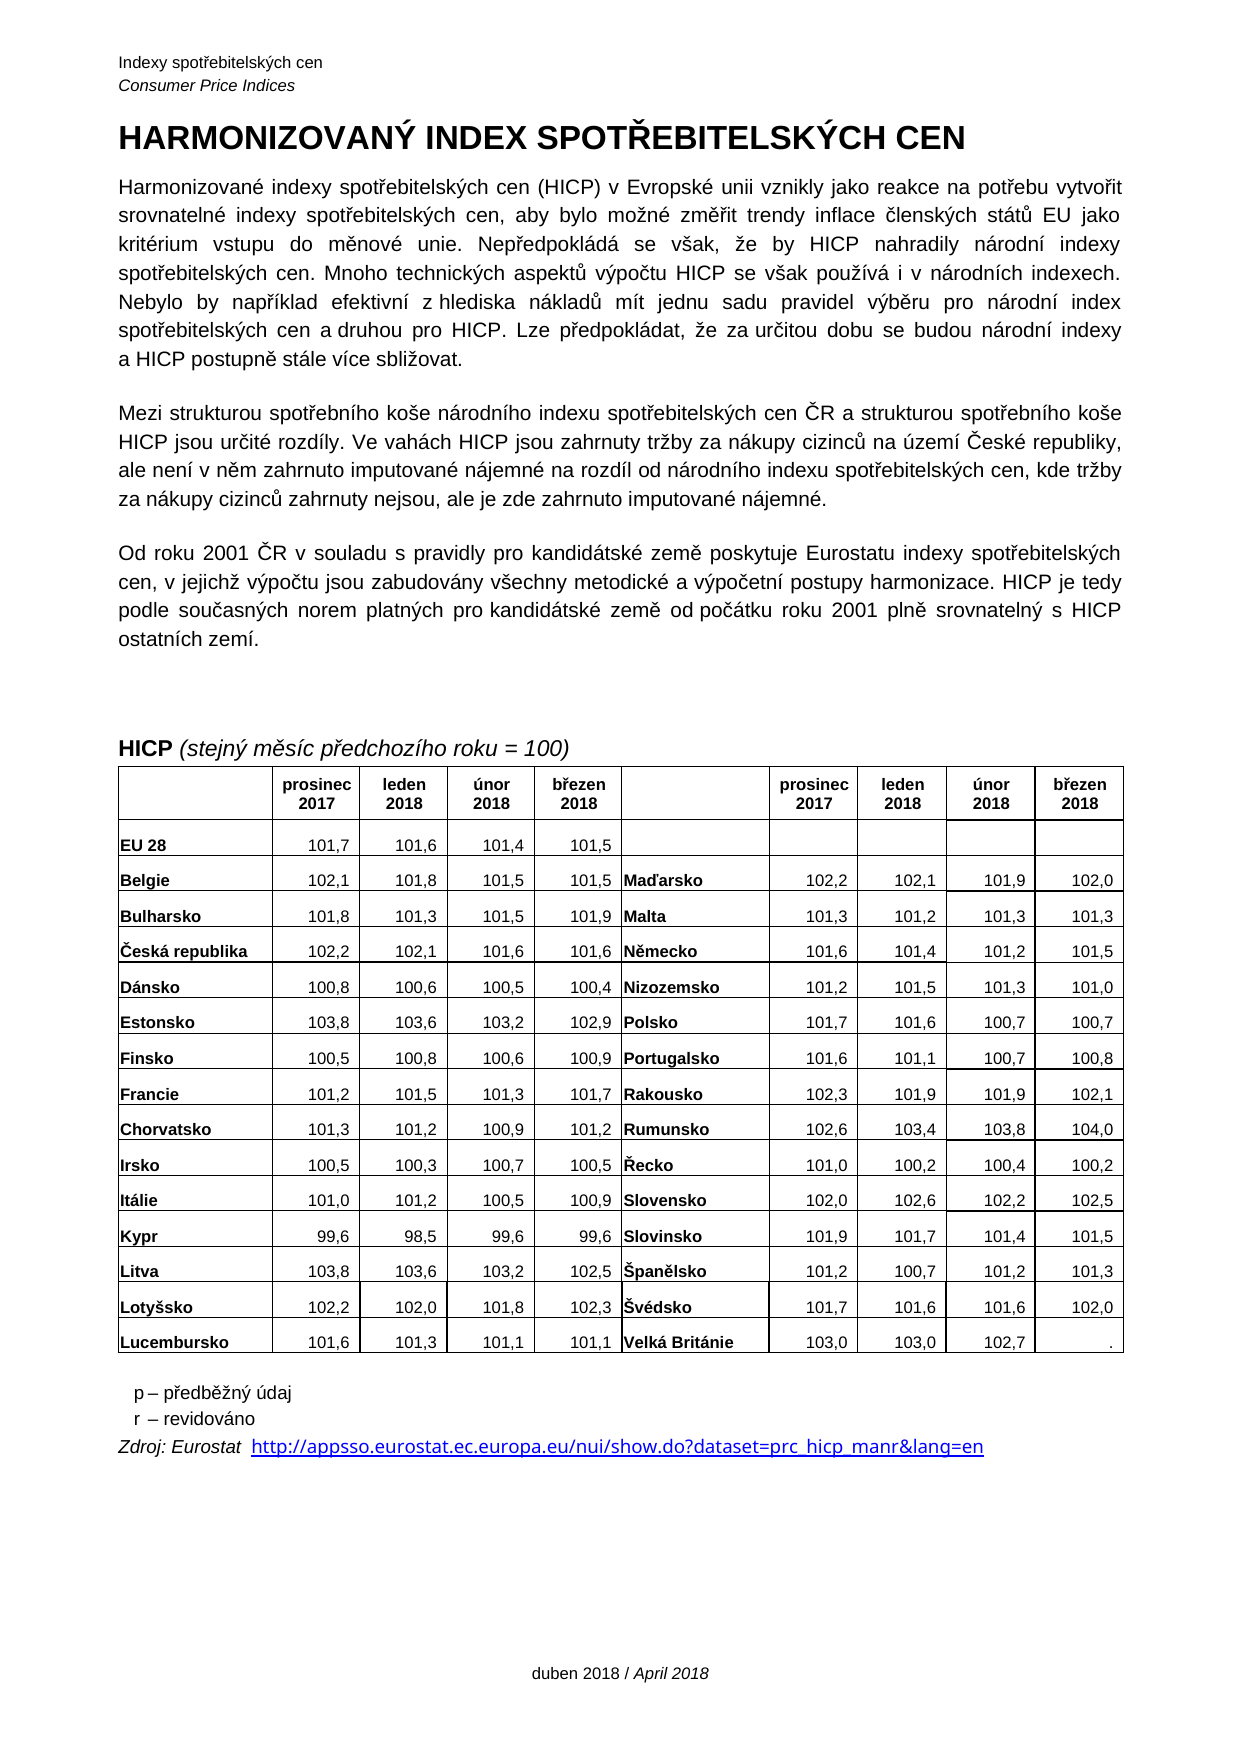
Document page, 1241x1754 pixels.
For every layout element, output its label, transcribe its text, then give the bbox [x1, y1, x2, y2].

table_header leden 2018 [858, 767, 946, 819]
table_cell 101,5 [448, 856, 534, 890]
table_cell 102,1 [360, 927, 447, 961]
table_cell Malta [622, 891, 769, 926]
table_header prosinec 2017 [273, 767, 359, 819]
table_cell 100,9 [448, 1105, 534, 1139]
text p – předběžný údaj [118, 1382, 1122, 1403]
table_cell 101,6 [770, 1034, 857, 1068]
table_header [622, 767, 769, 819]
table_cell 101,6 [770, 927, 857, 961]
table_cell Litva [119, 1247, 272, 1281]
table_header březen 2018 [535, 767, 621, 819]
table_cell 101,1 [448, 1318, 534, 1352]
table_cell Itálie [119, 1176, 272, 1210]
table_cell 99,6 [448, 1211, 534, 1246]
table_cell Irsko [119, 1140, 272, 1174]
table_cell Německo [622, 927, 769, 961]
table_cell Slovensko [622, 1176, 769, 1210]
table_cell Estonsko [119, 998, 272, 1032]
table_cell 100,4 [947, 1141, 1034, 1174]
table_cell 101,3 [1036, 1247, 1123, 1281]
table_cell 102,9 [535, 998, 621, 1032]
table_cell 102,3 [535, 1282, 621, 1317]
table_cell Portugalsko [622, 1034, 769, 1068]
table_cell Kypr [119, 1211, 272, 1246]
table_cell 103,2 [448, 998, 534, 1032]
table_cell 101,0 [770, 1140, 857, 1174]
table_cell 101,2 [535, 1105, 621, 1139]
table_cell 101,2 [858, 891, 946, 926]
table_cell 102,7 [947, 1318, 1034, 1352]
table_cell 101,6 [360, 820, 447, 855]
table_header prosinec 2017 [770, 767, 857, 819]
table_cell 102,1 [858, 856, 946, 890]
table_cell 101,4 [947, 1212, 1034, 1246]
table_cell Lucembursko [119, 1318, 272, 1352]
table_cell 100,7 [947, 1034, 1034, 1068]
table_cell 103,0 [858, 1318, 945, 1352]
table_cell 103,2 [448, 1247, 534, 1281]
table_cell 101,8 [360, 856, 447, 890]
table_cell 100,8 [1036, 1034, 1123, 1068]
table_cell 101,0 [273, 1176, 359, 1210]
table_header [119, 767, 272, 819]
table_cell 101,5 [1036, 1212, 1123, 1246]
table_cell 101,2 [947, 1247, 1034, 1281]
table_cell 102,0 [1036, 856, 1123, 890]
table_cell 103,0 [770, 1318, 857, 1352]
table_cell [622, 820, 769, 855]
table_cell Česká republika [119, 927, 272, 961]
table_cell 100,4 [535, 963, 621, 997]
table_cell 101,3 [770, 891, 857, 926]
table_cell 101,7 [535, 1069, 621, 1103]
text Zdroj: Eurostat http://appsso.eurostat.ec.europa.eu/nui/show.do?dataset=prc_hicp_manr&lang=en [118, 1433, 1122, 1459]
table_cell 100,5 [273, 1140, 359, 1174]
table_cell 101,8 [448, 1282, 534, 1317]
table_cell Polsko [622, 998, 769, 1032]
table_cell 100,8 [360, 1034, 447, 1068]
table_cell Švédsko [623, 1282, 768, 1317]
table_cell 101,9 [858, 1069, 946, 1103]
table_cell 101,9 [770, 1211, 857, 1246]
table_cell [770, 820, 857, 855]
table_cell 101,5 [360, 1069, 447, 1103]
table_cell 101,6 [273, 1318, 359, 1352]
table_cell 100,2 [1036, 1141, 1123, 1174]
table_cell 101,4 [858, 927, 946, 961]
table_cell 102,5 [535, 1247, 621, 1281]
table_cell 101,6 [448, 927, 534, 961]
table_cell 102,6 [770, 1105, 857, 1139]
table_cell Belgie [119, 856, 272, 890]
table_header leden 2018 [360, 767, 447, 819]
table_cell Maďarsko [622, 856, 769, 890]
table_cell 102,6 [858, 1176, 946, 1210]
table_cell 102,2 [770, 856, 857, 890]
table_cell 102,2 [273, 927, 359, 961]
subtitle HARMONIZOVANÝ INDEX SPOTŘEBITELSKÝCH CEN [118, 118, 1122, 157]
table_cell 102,5 [1036, 1176, 1123, 1210]
table_cell 100,5 [535, 1140, 621, 1174]
table_cell 100,5 [448, 963, 534, 997]
table_cell 101,6 [947, 1282, 1034, 1317]
table_cell Rakousko [622, 1069, 769, 1103]
table_cell 101,5 [1036, 927, 1123, 961]
table_header únor 2018 [448, 767, 534, 819]
table_cell [858, 820, 946, 855]
table_cell 100,9 [535, 1034, 621, 1068]
table_cell Řecko [622, 1140, 769, 1174]
table_cell 101,3 [360, 891, 447, 926]
table_cell 103,8 [273, 998, 359, 1032]
table_cell EU 28 [119, 820, 272, 855]
text Od roku 2001 ČR v souladu s pravidly pro kandidátské země poskytuje Eurostatu indexy spotřebitelských cen, v jejichž výpočtu jsou zabudovány všechny metodické a výpočetní postupy harmonizace. HICP je tedy podle současných norem platných pro kandidátské země od počátku roku 2001 plně srovnatelný s HICP ostatních zemí. [118, 541, 1122, 651]
table_cell [947, 821, 1034, 855]
table_cell 100,3 [360, 1140, 447, 1174]
table_cell 101,2 [273, 1069, 359, 1103]
text r – revidováno [118, 1408, 1122, 1429]
table_cell 101,5 [535, 820, 621, 855]
table_cell 102,0 [361, 1282, 446, 1317]
table_cell 101,0 [1036, 963, 1123, 997]
table_cell 101,3 [947, 892, 1034, 926]
table_cell 101,3 [448, 1069, 534, 1103]
table_cell Chorvatsko [119, 1105, 272, 1139]
table_cell 98,5 [360, 1211, 447, 1246]
table_cell 101,6 [535, 927, 621, 961]
table_cell Lotyšsko [119, 1282, 272, 1317]
table_cell 100,5 [273, 1034, 359, 1068]
table_cell 101,2 [770, 963, 857, 997]
table_cell 101,1 [858, 1034, 946, 1068]
text HICP (stejný měsíc předchozího roku = 100) [118, 734, 1122, 761]
table_cell 101,3 [1036, 892, 1123, 926]
table_cell 102,3 [770, 1069, 857, 1103]
table_cell 101,7 [858, 1211, 946, 1246]
table_cell 102,0 [770, 1176, 857, 1210]
text Harmonizované indexy spotřebitelských cen (HICP) v Evropské unii vznikly jako reakce na potřebu vytvořit srovnatelné indexy spotřebitelských cen, aby bylo možné změřit trendy inflace členských států EU jako kritérium vstupu do měnové unie. Nepředpokládá se však, že by HICP nahradily národní indexy spotřebitelských cen. Mnoho technických aspektů výpočtu HICP se však používá i v národních indexech. Nebylo by například efektivní z hlediska nákladů mít jednu sadu pravidel výběru pro národní index spotřebitelských cen a druhou pro HICP. Lze předpokládat, že za určitou dobu se budou národní indexy a HICP postupně stále více sbližovat. [118, 174, 1122, 371]
table_cell 100,8 [273, 963, 359, 997]
table_cell 102,1 [273, 856, 359, 890]
table_cell 101,6 [858, 998, 946, 1032]
table_cell 103,6 [360, 1247, 447, 1281]
table_cell . [1036, 1318, 1123, 1352]
table_cell 101,9 [535, 891, 621, 926]
table_cell 101,6 [858, 1282, 945, 1317]
table_header březen 2018 [1036, 767, 1123, 819]
table_cell 99,6 [273, 1211, 359, 1246]
table_cell 100,7 [448, 1140, 534, 1174]
table_cell 101,2 [770, 1247, 857, 1281]
table_cell 101,4 [448, 820, 534, 855]
table_cell 100,6 [448, 1034, 534, 1068]
table_cell 101,9 [947, 856, 1034, 890]
table_cell 100,2 [858, 1140, 946, 1174]
table_cell 101,7 [273, 820, 359, 855]
table_cell 104,0 [1036, 1105, 1123, 1139]
table_cell 100,5 [448, 1176, 534, 1210]
table_cell Dánsko [119, 963, 272, 997]
table_cell 101,3 [273, 1105, 359, 1139]
table_cell 102,0 [1036, 1282, 1123, 1317]
table_cell 101,8 [273, 891, 359, 926]
table_cell 101,9 [947, 1070, 1034, 1103]
table_cell 100,9 [535, 1176, 621, 1210]
table_cell Slovinsko [622, 1211, 769, 1246]
table_cell Francie [119, 1069, 272, 1103]
table_cell 101,7 [770, 998, 857, 1032]
table_cell 101,3 [947, 963, 1034, 997]
table_cell Nizozemsko [622, 963, 769, 997]
table_cell 101,1 [535, 1318, 621, 1352]
table_cell 102,1 [1036, 1070, 1123, 1103]
table_cell 101,5 [858, 963, 946, 997]
table_cell 100,6 [360, 963, 447, 997]
table_cell 101,7 [770, 1282, 857, 1317]
table_cell 101,2 [947, 927, 1034, 961]
table_cell 99,6 [535, 1211, 621, 1246]
table_cell 103,6 [360, 998, 447, 1032]
table_cell 103,4 [858, 1105, 946, 1139]
table_cell 100,7 [858, 1247, 946, 1281]
table_cell 101,2 [360, 1176, 447, 1210]
table_cell 100,7 [947, 998, 1034, 1032]
table_cell 100,7 [1036, 998, 1123, 1032]
table_cell 101,5 [535, 856, 621, 890]
table_cell Velká Británie [623, 1318, 768, 1352]
table_cell Bulharsko [119, 891, 272, 926]
table_cell Finsko [119, 1034, 272, 1068]
table_cell 102,2 [947, 1176, 1034, 1210]
table_cell 101,5 [448, 891, 534, 926]
table_cell 103,8 [947, 1105, 1034, 1139]
table_cell 102,2 [273, 1282, 359, 1317]
table_cell Rumunsko [622, 1105, 769, 1139]
text Mezi strukturou spotřebního koše národního indexu spotřebitelských cen ČR a strukturou spotřebního koše HICP jsou určité rozdíly. Ve vahách HICP jsou zahrnuty tržby za nákupy cizinců na území České republiky, ale není v něm zahrnuto imputované nájemné na rozdíl od národního indexu spotřebitelských cen, kde tržby za nákupy cizinců zahrnuty nejsou, ale je zde zahrnuto imputované nájemné. [118, 401, 1122, 511]
table_cell 103,8 [273, 1247, 359, 1281]
table_cell 101,2 [360, 1105, 447, 1139]
table_cell Španělsko [622, 1247, 769, 1281]
table_cell 101,3 [361, 1318, 446, 1352]
table_header únor 2018 [947, 767, 1034, 819]
table_cell [1036, 821, 1123, 855]
